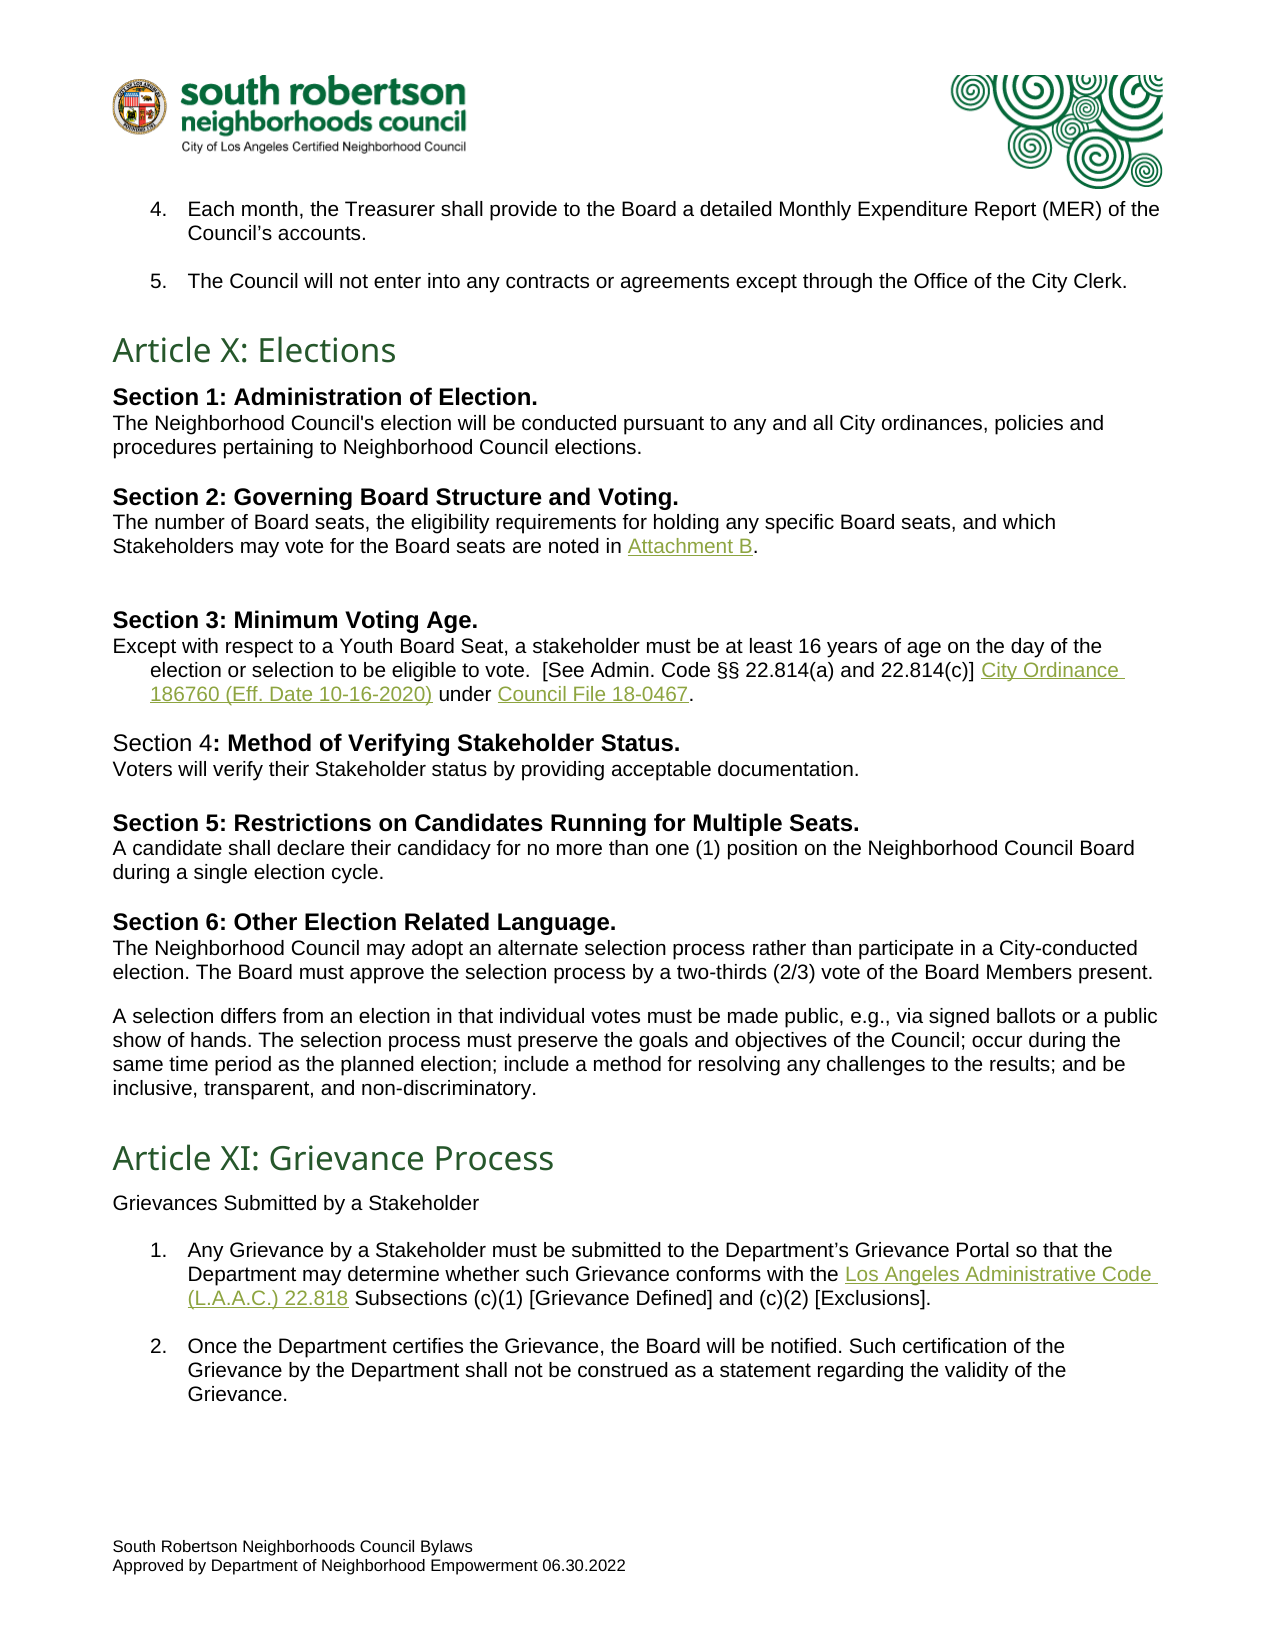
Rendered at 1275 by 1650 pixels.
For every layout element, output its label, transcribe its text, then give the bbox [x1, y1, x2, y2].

text The number of Board seats, the eligibility requirements for holding any specific Board seats, and which Stakeholders may vote for the Board seats are noted in Attachment B. [112, 510, 1162, 558]
subtitle Section 1: Administration of Election. [112, 383, 1162, 411]
picture [112, 75, 1163, 190]
text The Neighborhood Council's election will be conducted pursuant to any and all City ordinances, policies and procedures pertaining to Neighborhood Council elections. [112, 411, 1162, 458]
list Any Grievance by a Stakeholder must be submitted to the Department’s Grievance Portal so that the Department may determine whether such Grievance conforms with the Los Angeles Administrative Code (L.A.A.C.) 22.818 Subsections (c)(1) [Grievance Defined] and (c)(2) [Exclusions]. [150, 1238, 1162, 1310]
list Except with respect to a Youth Board Seat, a stakeholder must be at least 16 years of age on the day of the election or selection to be eligible to vote. [See Admin. Code §§ 22.814(a) and 22.814(c)] City Ordinance 186760 (Eff. Date 10-16-2020) under Council File 18-0467. [112, 633, 1162, 705]
text A selection differs from an election in that individual votes must be made public, e.g., via signed ballots or a public show of hands. The selection process must preserve the goals and objectives of the Council; occur during the same time period as the planned election; include a method for resolving any challenges to the results; and be inclusive, transparent, and non-discriminatory. [112, 1004, 1162, 1100]
text A candidate shall declare their candidacy for no more than one (1) position on the Neighborhood Council Board during a single election cycle. [112, 836, 1162, 884]
text Voters will verify their Stakeholder status by providing acceptable documentation. [112, 757, 1162, 781]
subtitle Section 2: Governing Board Structure and Voting. [112, 482, 1162, 510]
list Once the Department certifies the Grievance, the Board will be notified. Such certification of the Grievance by the Department shall not be construed as a statement regarding the validity of the Grievance. [150, 1334, 1162, 1406]
subtitle Article XI: Grievance Process [112, 1134, 1162, 1180]
subtitle Section 3: Minimum Voting Age. [112, 606, 1162, 633]
subtitle Section 6: Other Election Related Language. [112, 908, 1162, 936]
text Grievances Submitted by a Stakeholder [112, 1190, 1162, 1214]
list Each month, the Treasurer shall provide to the Board a detailed Monthly Expenditure Report (MER) of the Council’s accounts. [150, 197, 1162, 245]
list The Council will not enter into any contracts or agreements except through the Office of the City Clerk. [150, 269, 1162, 293]
subtitle Section 4: Method of Verifying Stakeholder Status. [112, 729, 1162, 757]
list The Neighborhood Council may adopt an alternate selection process rather than participate in a City-conducted election. The Board must approve the selection process by a two-thirds (2/3) vote of the Board Members present. [112, 936, 1162, 983]
subtitle Article X: Elections [112, 327, 1162, 372]
subtitle Section 5: Restrictions on Candidates Running for Multiple Seats. [112, 808, 1162, 836]
